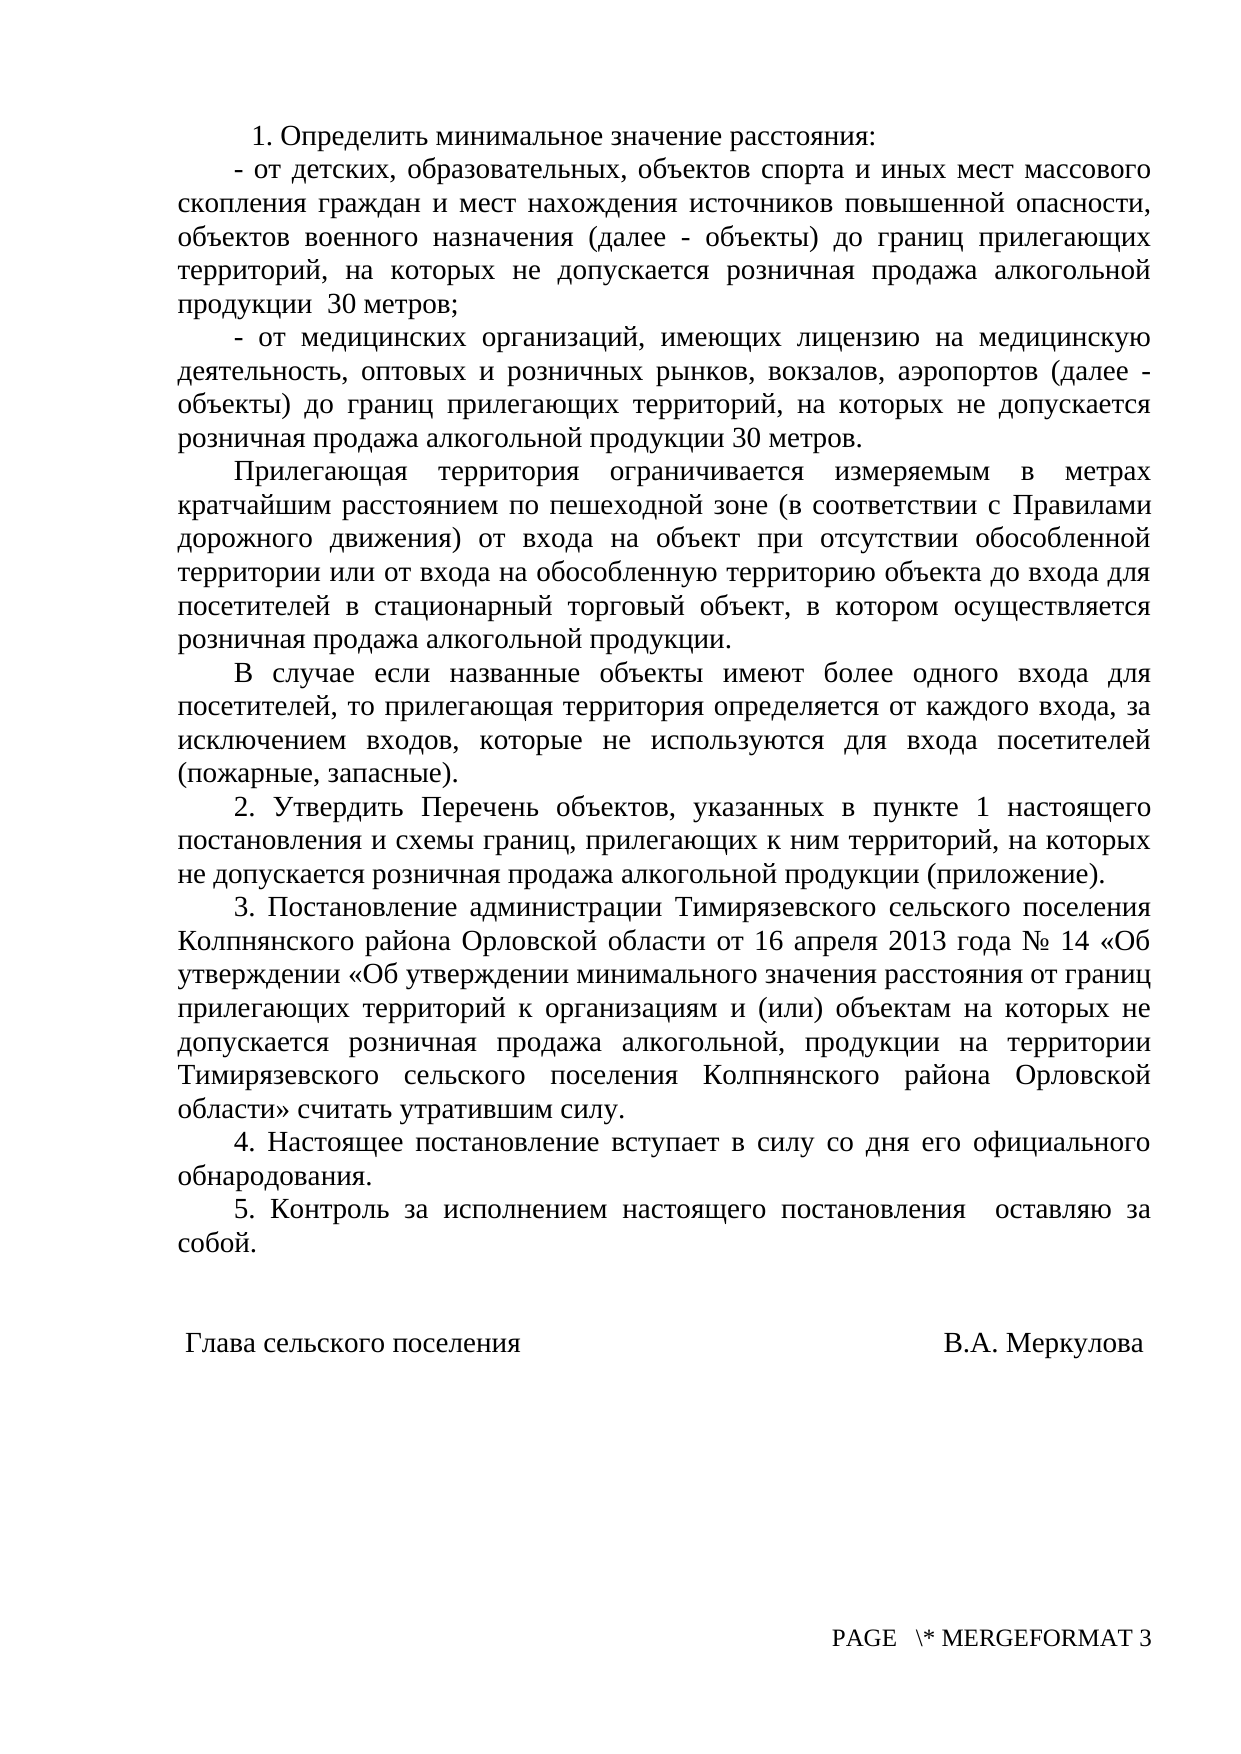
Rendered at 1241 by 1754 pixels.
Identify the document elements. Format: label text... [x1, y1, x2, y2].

text Прилегающая территория ограничивается измеряемым в метрах кратчайшим расстоянием по пешеходной зоне (в соответствии с Правилами дорожного движения) от входа на объект при отсутствии обособленной территории или от входа на обособленную территорию объекта до входа для посетителей в стационарный торговый объект, в котором осуществляется розничная продажа алкогольной продукции. [177, 453, 1152, 655]
text 2. Утвердить Перечень объектов, указанных в пункте 1 настоящего постановления и схемы границ, прилегающих к ним территорий, на которых не допускается розничная продажа алкогольной продукции (приложение). [177, 789, 1152, 889]
text 4. Настоящее постановление вступает в силу со дня его официального обнародования. [177, 1124, 1152, 1191]
text 1. Определить минимальное значение расстояния: [177, 118, 1152, 152]
text В случае если названные объекты имеют более одного входа для посетителей, то прилегающая территория определяется от каждого входа, за исключением входов, которые не используются для входа посетителей (пожарные, запасные). [177, 655, 1152, 789]
text - от медицинских организаций, имеющих лицензию на медицинскую деятельность, оптовых и розничных рынков, вокзалов, аэропортов (далее - объекты) до границ прилегающих территорий, на которых не допускается розничная продажа алкогольной продукции 30 метров. [177, 319, 1152, 453]
text - от детских, образовательных, объектов спорта и иных мест массового скопления граждан и мест нахождения источников повышенной опасности, объектов военного назначения (далее - объекты) до границ прилегающих территорий, на которых не допускается розничная продажа алкогольной продукции 30 метров; [177, 152, 1152, 319]
text Глава сельского поселения В.А. Меркулова [177, 1326, 1152, 1359]
text 5. Контроль за исполнением настоящего постановления оставляю за собой. [177, 1191, 1152, 1258]
text 3. Постановление администрации Тимирязевского сельского поселения Колпнянского района Орловской области от 16 апреля 2013 года № 14 «Об утверждении «Об утверждении минимального значения расстояния от границ прилегающих территорий к организациям и (или) объектам на которых не допускается розничная продажа алкогольной, продукции на территории Тимирязевского сельского поселения Колпнянского района Орловской области» считать утратившим силу. [177, 889, 1152, 1124]
